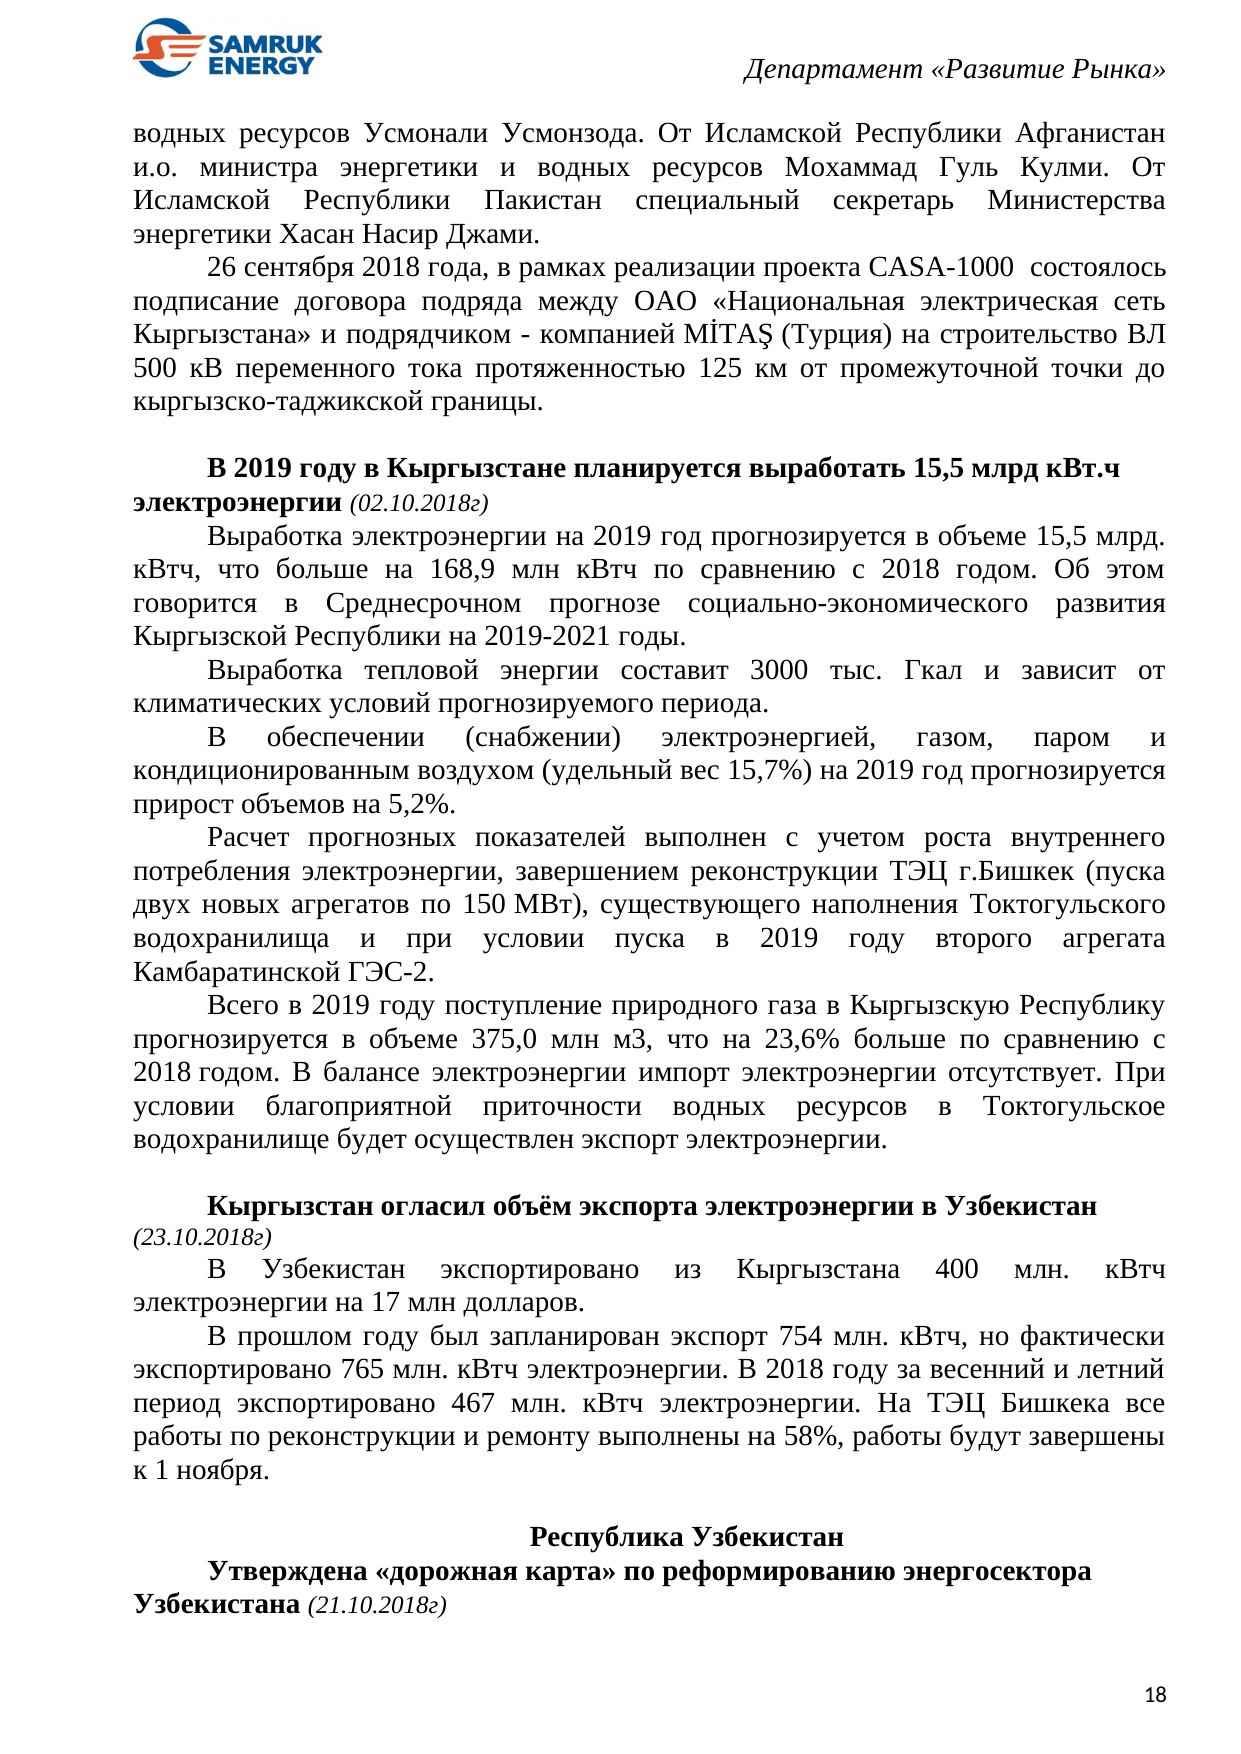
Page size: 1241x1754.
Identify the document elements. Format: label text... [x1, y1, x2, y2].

list В прошлом году был запланирован экспорт 754 млн. кВтч, но фактически экспортировано 765 млн. кВтч электроэнергии. В 2018 году за весенний и летний период экспортировано 467 млн. кВтч электроэнергии. На ТЭЦ Бишкека все работы по реконструкции и ремонту выполнены на 58%, работы будут завершены к 1 ноября. [133, 1318, 1167, 1486]
text Кыргызстан огласил объём экспорта электроэнергии в Узбекистан (23.10.2018г) [133, 1188, 1167, 1251]
text Утверждена «дорожная карта» по реформированию энергосектора Узбекистана (21.10.2018г) [133, 1553, 1167, 1620]
list Расчет прогнозных показателей выполнен с учетом роста внутреннего потребления электроэнергии, завершением реконструкции ТЭЦ г.Бишкек (пуска двух новых агрегатов по 150 МВт), существующего наполнения Токтогульского водохранилища и при условии пуска в 2019 году второго агрегата Камбаратинской ГЭС-2. [133, 819, 1167, 987]
text Республика Узбекистан [133, 1519, 1167, 1553]
list Всего в 2019 году поступление природного газа в Кыргызскую Республику прогнозируется в объеме 375,0 млн м3, что на 23,6% больше по сравнению с 2018 годом. В балансе электроэнергии импорт электроэнергии отсутствует. При условии благоприятной приточности водных ресурсов в Токтогульское водохранилище будет осуществлен экспорт электроэнергии. [133, 987, 1167, 1155]
list В Узбекистан экспортировано из Кыргызстана 400 млн. кВтч электроэнергии на 17 млн долларов. [133, 1251, 1167, 1318]
text В 2019 году в Кыргызстане планируется выработать 15,5 млрд кВт.ч электроэнергии (02.10.2018г) [133, 451, 1167, 518]
list Выработка тепловой энергии составит 3000 тыс. Гкал и зависит от климатических условий прогнозируемого периода. [133, 652, 1167, 719]
list Выработка электроэнергии на 2019 год прогнозируется в объеме 15,5 млрд. кВтч, что больше на 168,9 млн кВтч по сравнению с 2018 годом. Об этом говорится в Среднесрочном прогнозе социально-экономического развития Кыргызской Республики на 2019-2021 годы. [133, 518, 1167, 652]
list В обеспечении (снабжении) электроэнергией, газом, паром и кондиционированным воздухом (удельный вес 15,7%) на 2019 год прогнозируется прирост объемов на 5,2%. [133, 719, 1167, 819]
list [133, 115, 1167, 249]
picture [132, 17, 323, 82]
list 26 сентября 2018 года, в рамках реализации проекта CASA-1000 состоялось подписание договора подряда между ОАО «Национальная электрическая сеть Кыргызстана» и подрядчиком - компанией MİTAŞ (Турция) на строительство ВЛ 500 кВ переменного тока протяженностью 125 км от промежуточной точки до кыргызско-таджикской границы. [133, 249, 1167, 417]
